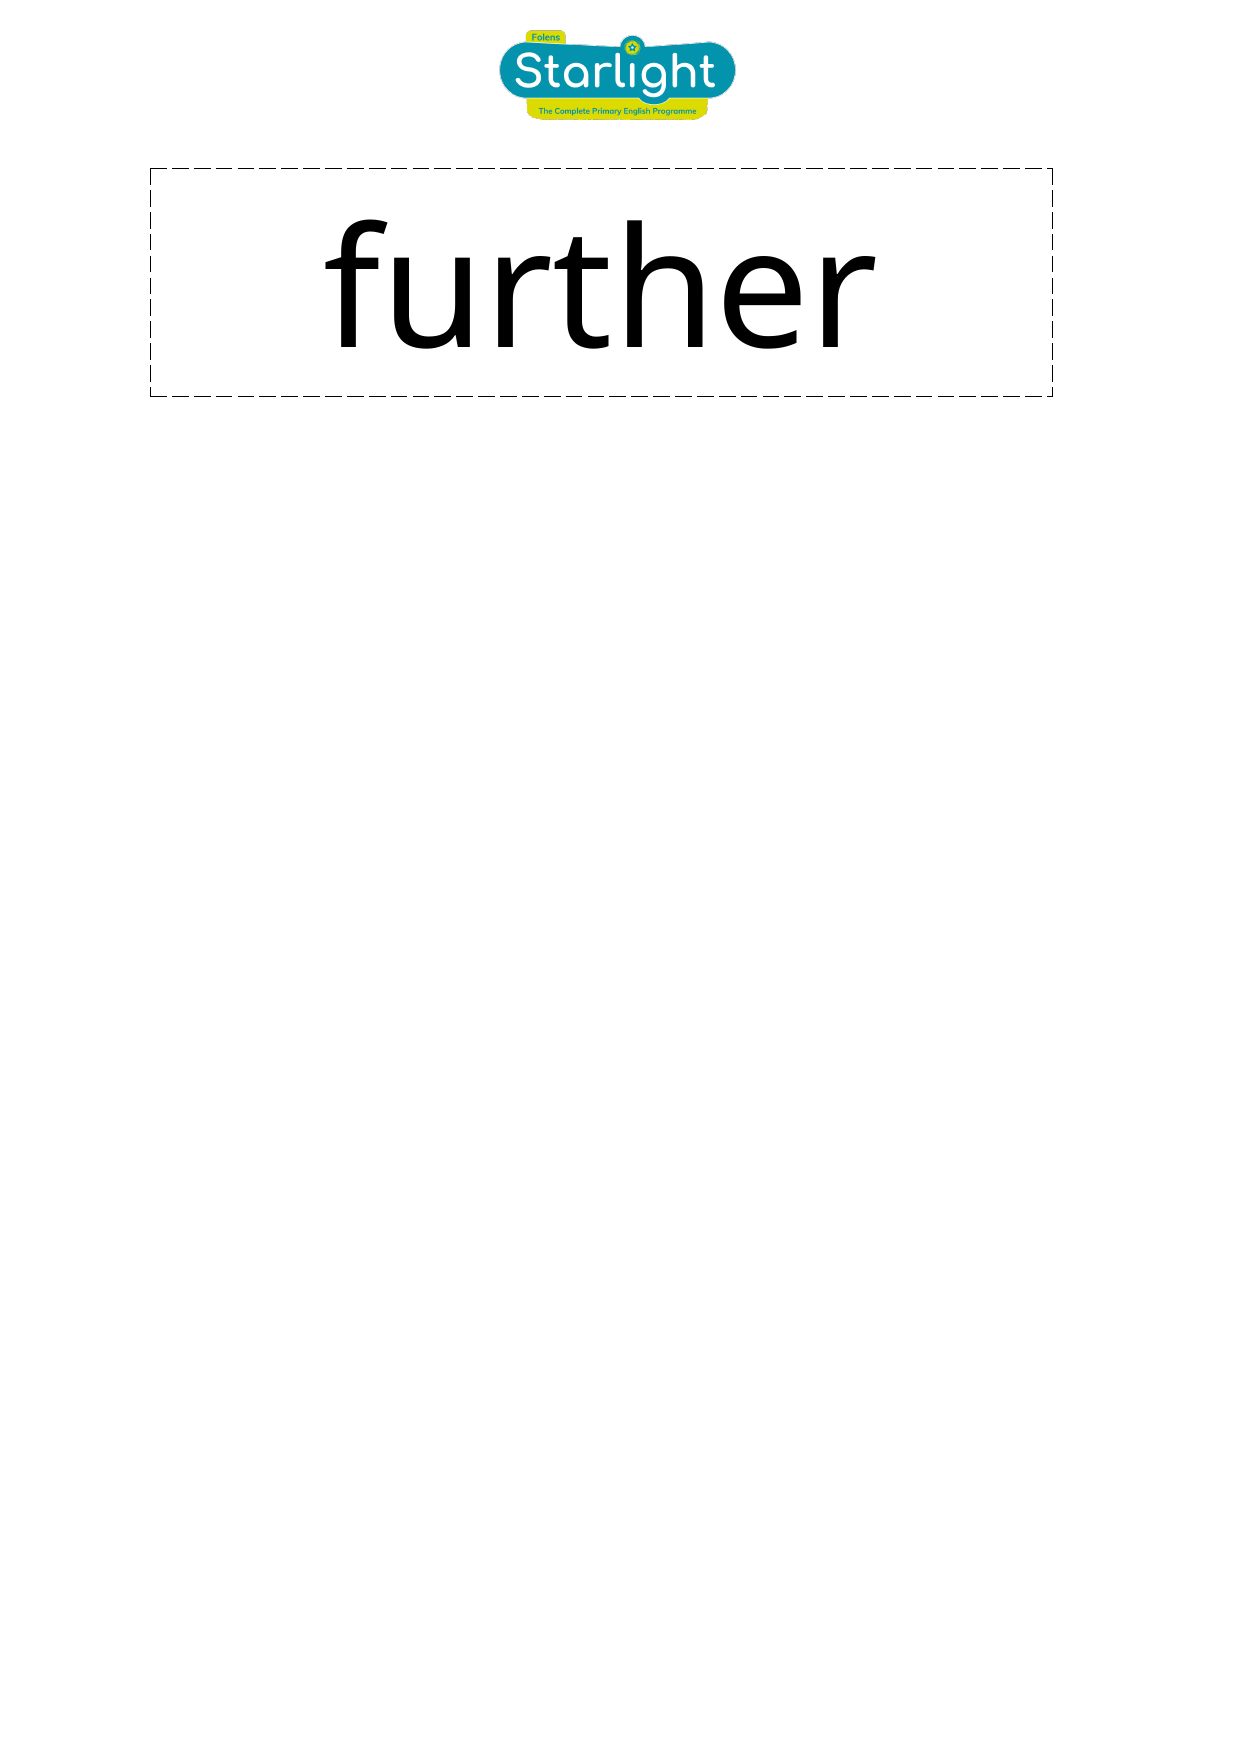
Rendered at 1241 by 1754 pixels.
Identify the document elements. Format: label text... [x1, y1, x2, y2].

table_cell further [151, 168, 1052, 396]
picture [496, 19, 740, 133]
